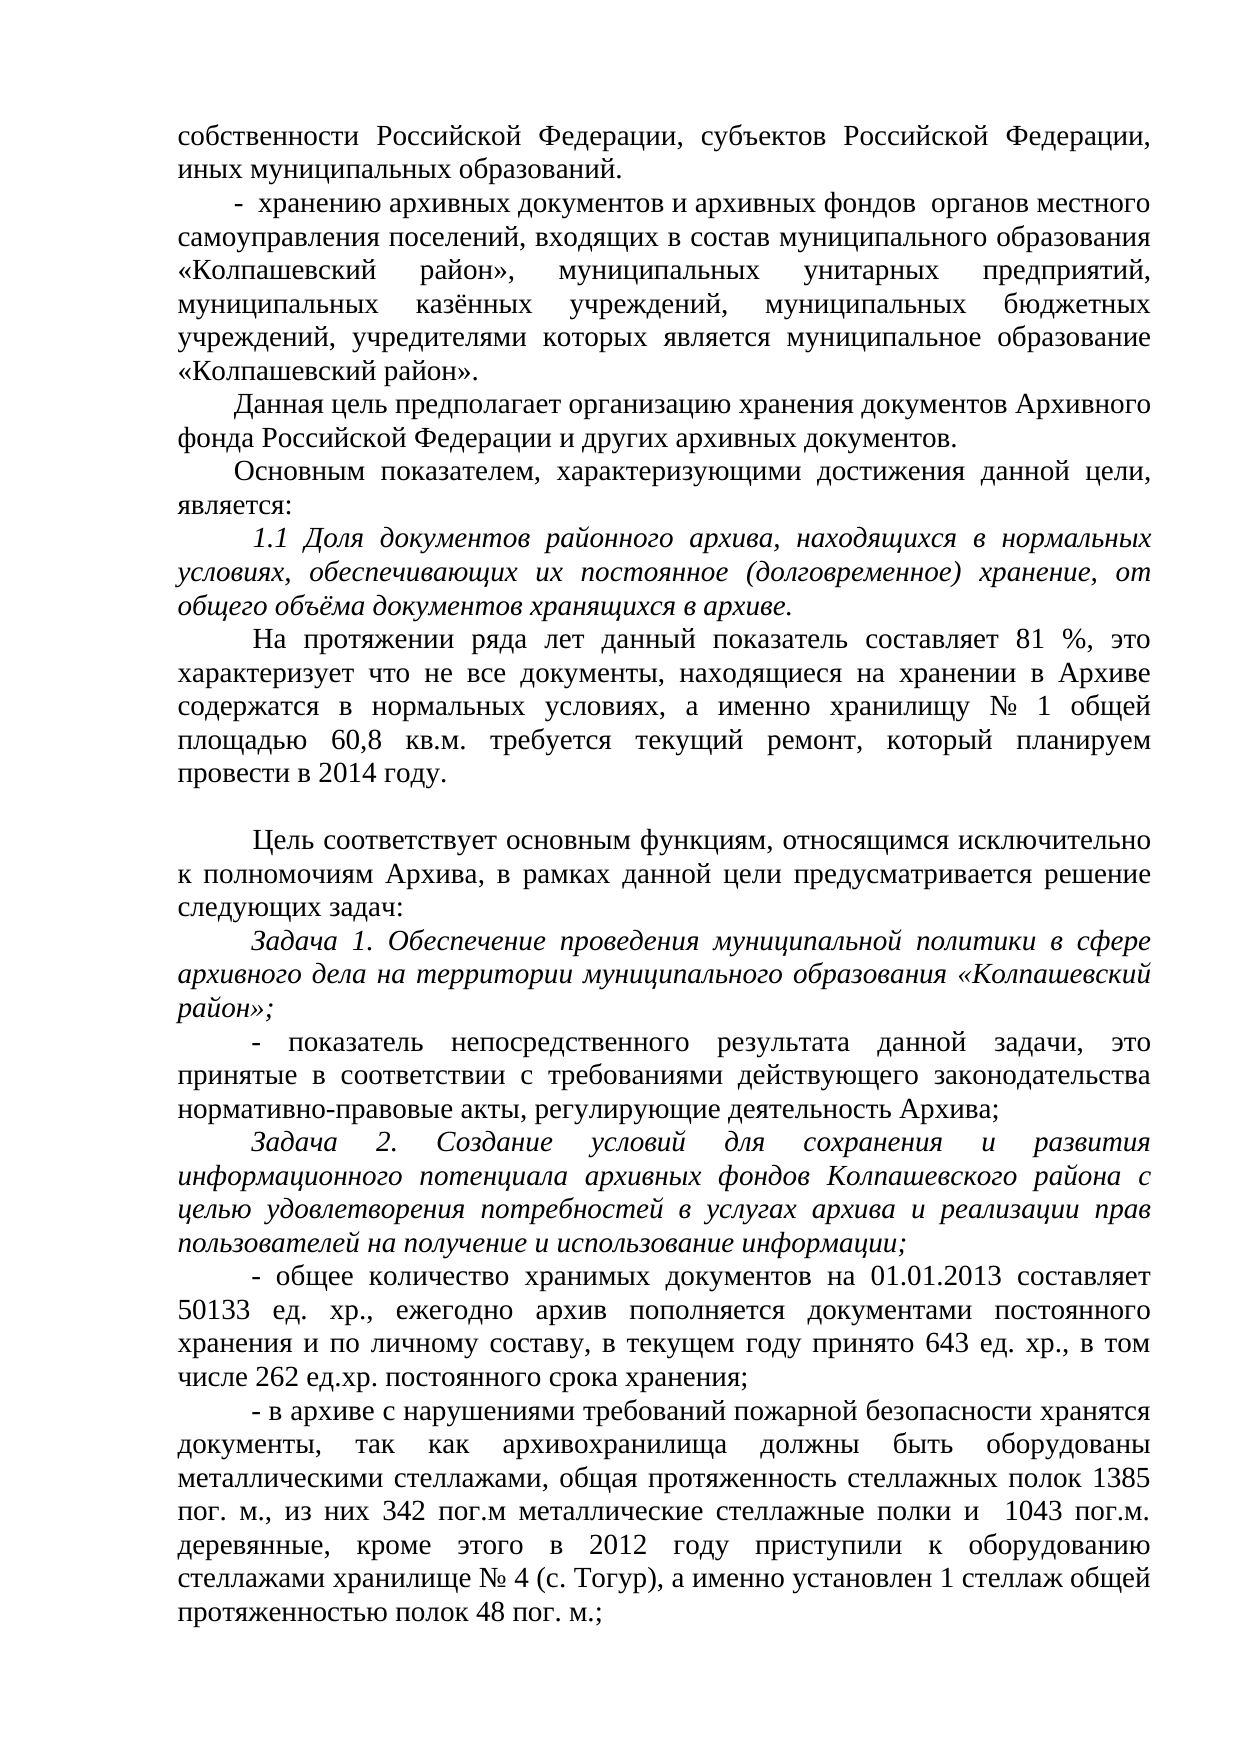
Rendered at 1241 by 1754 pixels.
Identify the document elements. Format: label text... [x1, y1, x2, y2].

text Основным показателем, характеризующими достижения данной цели, является: [177, 453, 1152, 521]
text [177, 118, 1152, 185]
text - показатель непосредственного результата данной задачи, это принятые в соответствии с требованиями действующего законодательства нормативно-правовые акты, регулирующие деятельность Архива; [177, 1024, 1152, 1124]
text Данная цель предполагает организацию хранения документов Архивного фонда Российской Федерации и других архивных документов. [177, 386, 1152, 453]
text 1.1 Доля документов районного архива, находящихся в нормальных условиях, обеспечивающих их постоянное (долговременное) хранение, от общего объёма документов хранящихся в архиве. [177, 521, 1152, 621]
text Цель соответствует основным функциям, относящимся исключительно к полномочиям Архива, в рамках данной цели предусматривается решение следующих задач: [177, 822, 1152, 923]
text Задача 2. Создание условий для сохранения и развития информационного потенциала архивных фондов Колпашевского района с целью удовлетворения потребностей в услугах архива и реализации прав пользователей на получение и использование информации; [177, 1124, 1152, 1258]
text На протяжении ряда лет данный показатель составляет 81 %, это характеризует что не все документы, находящиеся на хранении в Архиве содержатся в нормальных условиях, а именно хранилищу № 1 общей площадью 60,8 кв.м. требуется текущий ремонт, который планируем провести в 2014 году. [177, 621, 1152, 789]
text - хранению архивных документов и архивных фондов органов местного самоуправления поселений, входящих в состав муниципального образования «Колпашевский район», муниципальных унитарных предприятий, муниципальных казённых учреждений, муниципальных бюджетных учреждений, учредителями которых является муниципальное образование «Колпашевский район». [177, 185, 1152, 386]
text - общее количество хранимых документов на 01.01.2013 составляет 50133 ед. хр., ежегодно архив пополняется документами постоянного хранения и по личному составу, в текущем году принято 643 ед. хр., в том числе 262 ед.хр. постоянного срока хранения; [177, 1258, 1152, 1393]
text Задача 1. Обеспечение проведения муниципальной политики в сфере архивного дела на территории муниципального образования «Колпашевский район»; [177, 923, 1152, 1024]
text - в архиве с нарушениями требований пожарной безопасности хранятся документы, так как архивохранилища должны быть оборудованы металлическими стеллажами, общая протяженность стеллажных полок 1385 пог. м., из них 342 пог.м металлические стеллажные полки и 1043 пог.м. деревянные, кроме этого в 2012 году приступили к оборудованию стеллажами хранилище № 4 (с. Тогур), а именно установлен 1 стеллаж общей протяженностью полок 48 пог. м.; [177, 1393, 1152, 1627]
